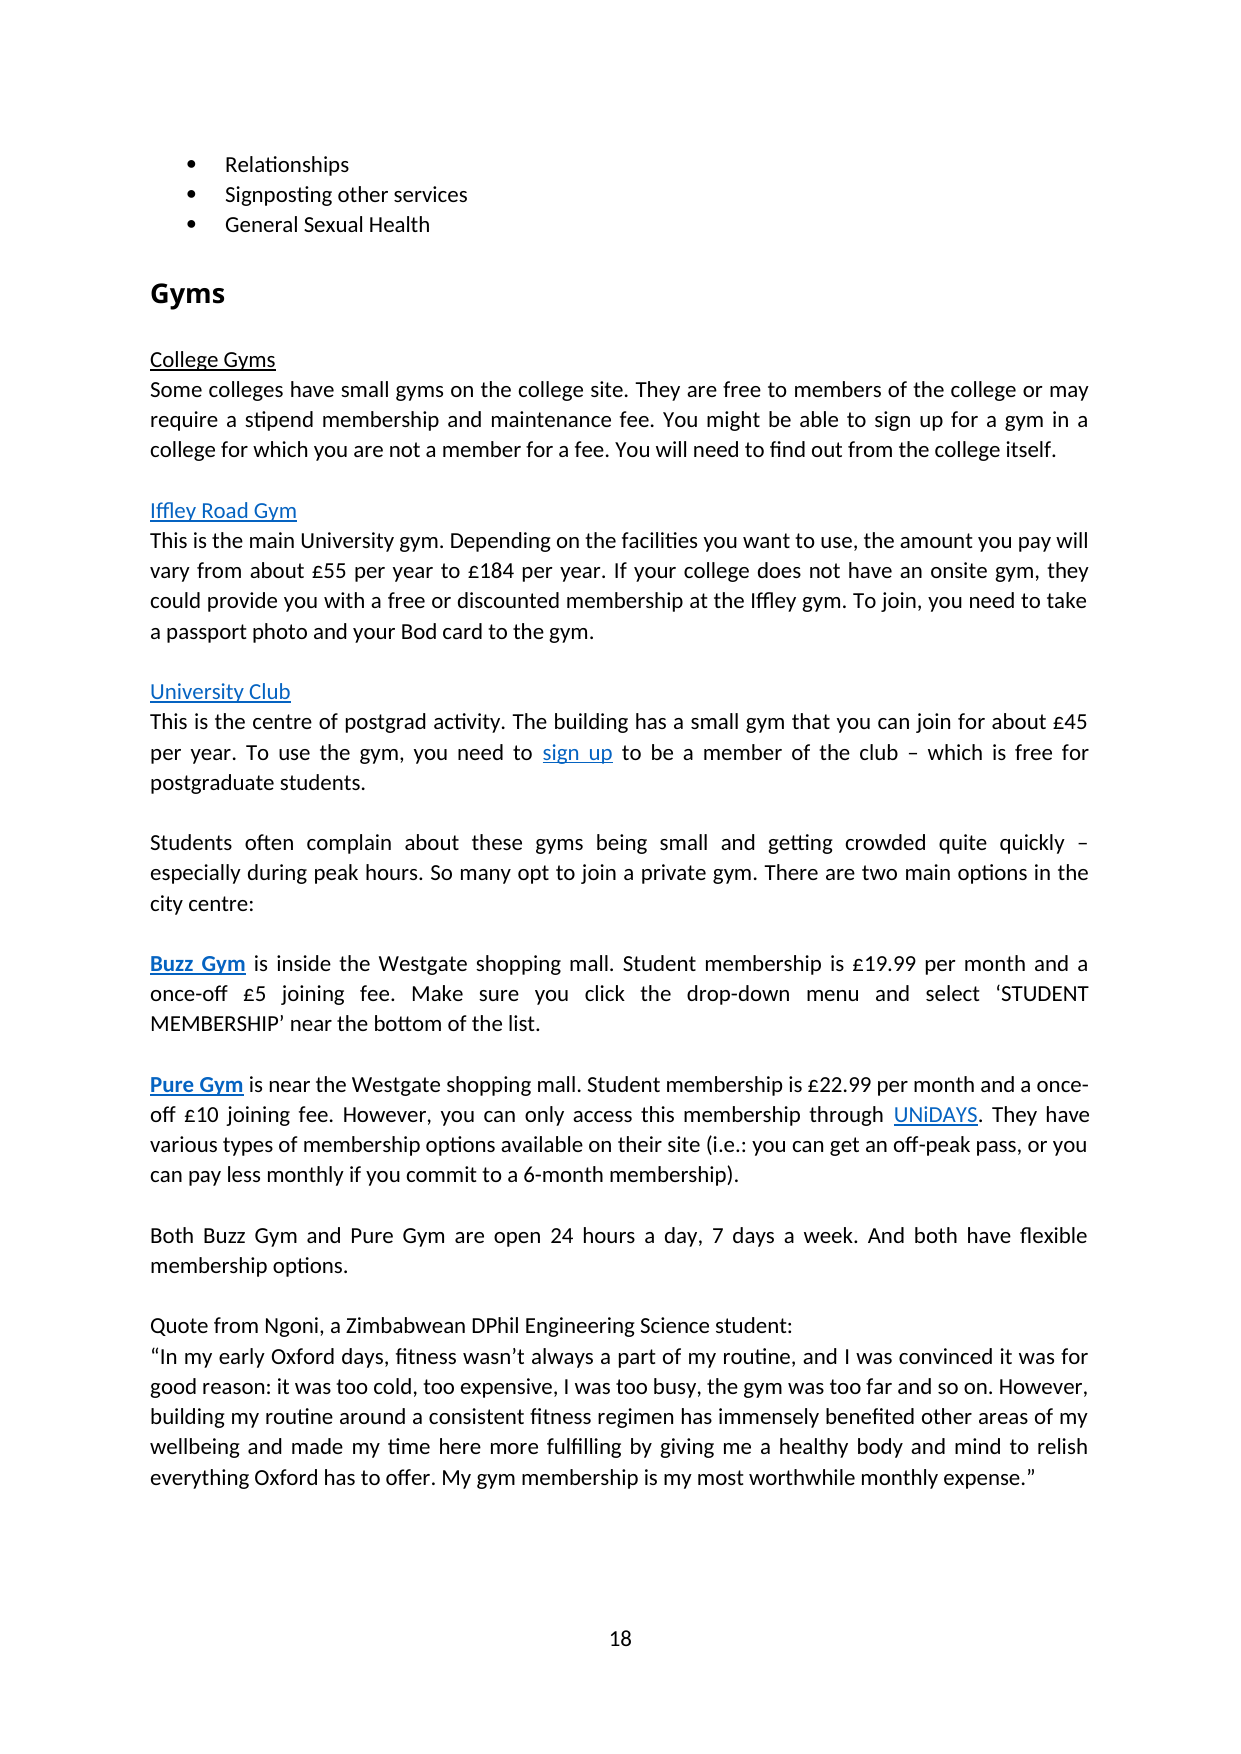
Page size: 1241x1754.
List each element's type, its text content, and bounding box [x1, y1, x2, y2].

text “In my early Oxford days, fitness wasn’t always a part of my routine, and I was convinced it was for good reason: it was too cold, too expensive, I was too busy, the gym was too far and so on. However, building my routine around a consistent fitness regimen has immensely benefited other areas of my wellbeing and made my time here more fulfilling by giving me a healthy body and mind to relish everything Oxford has to offer. My gym membership is my most worthwhile monthly expense.” [150, 1342, 1090, 1491]
text Pure Gym is near the Westgate shopping mall. Student membership is £22.99 per month and a once-off £10 joining fee. However, you can only access this membership through UNiDAYS. They have various types of membership options available on their site (i.e.: you can get an off-peak pass, or you can pay less monthly if you commit to a 6-month membership). [150, 1070, 1090, 1189]
list Signposting other services [187, 180, 1090, 208]
text Some colleges have small gyms on the college site. They are free to members of the college or may require a stipend membership and maintenance fee. You might be able to sign up for a gym in a college for which you are not a member for a fee. You will need to find out from the college itself. [150, 375, 1090, 464]
text This is the main University gym. Depending on the facilities you want to use, the amount you pay will vary from about £55 per year to £184 per year. If your college does not have an onsite gym, they could provide you with a free or discounted membership at the Iffley gym. To join, you need to take a passport photo and your Bod card to the gym. [150, 526, 1090, 645]
text Gyms [150, 275, 1090, 312]
list Relationships [187, 150, 1090, 178]
text Buzz Gym is inside the Westgate shopping mall. Student membership is £19.99 per month and a once-off £5 joining fee. Make sure you click the drop-down menu and select ‘STUDENT MEMBERSHIP’ near the bottom of the list. [150, 949, 1090, 1038]
text Quote from Ngoni, a Zimbabwean DPhil Engineering Science student: [150, 1312, 1090, 1340]
text University Club [150, 677, 1090, 705]
text Iffley Road Gym [150, 496, 1090, 524]
list General Sexual Health [187, 210, 1090, 238]
text Both Buzz Gym and Pure Gym are open 24 hours a day, 7 days a week. And both have flexible membership options. [150, 1221, 1090, 1279]
text College Gyms [150, 345, 1090, 373]
text This is the centre of postgrad activity. The building has a small gym that you can join for about £45 per year. To use the gym, you need to sign up to be a member of the club – which is free for postgraduate students. [150, 707, 1090, 796]
text Students often complain about these gyms being small and getting crowded quite quickly – especially during peak hours. So many opt to join a private gym. There are two main options in the city centre: [150, 828, 1090, 917]
